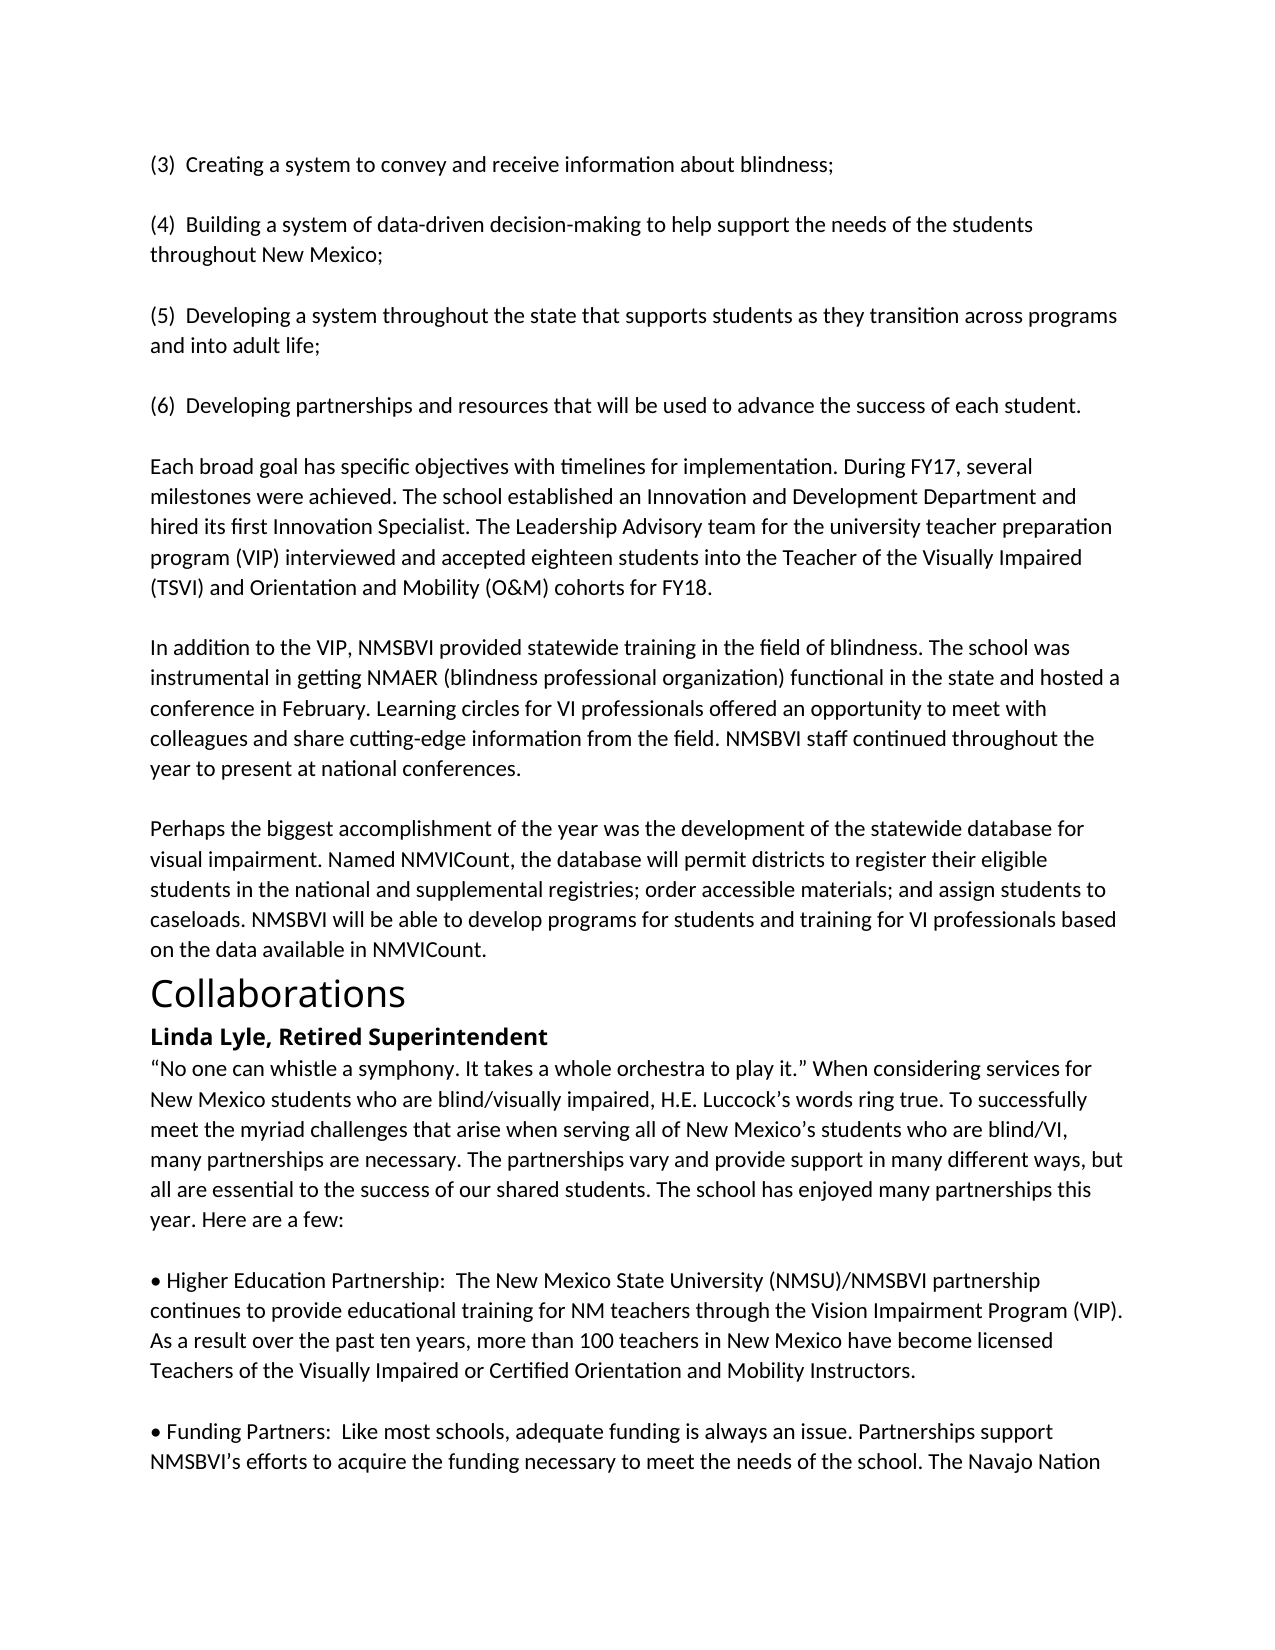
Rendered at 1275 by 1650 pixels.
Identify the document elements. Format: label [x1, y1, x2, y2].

text [150, 150, 1125, 1475]
